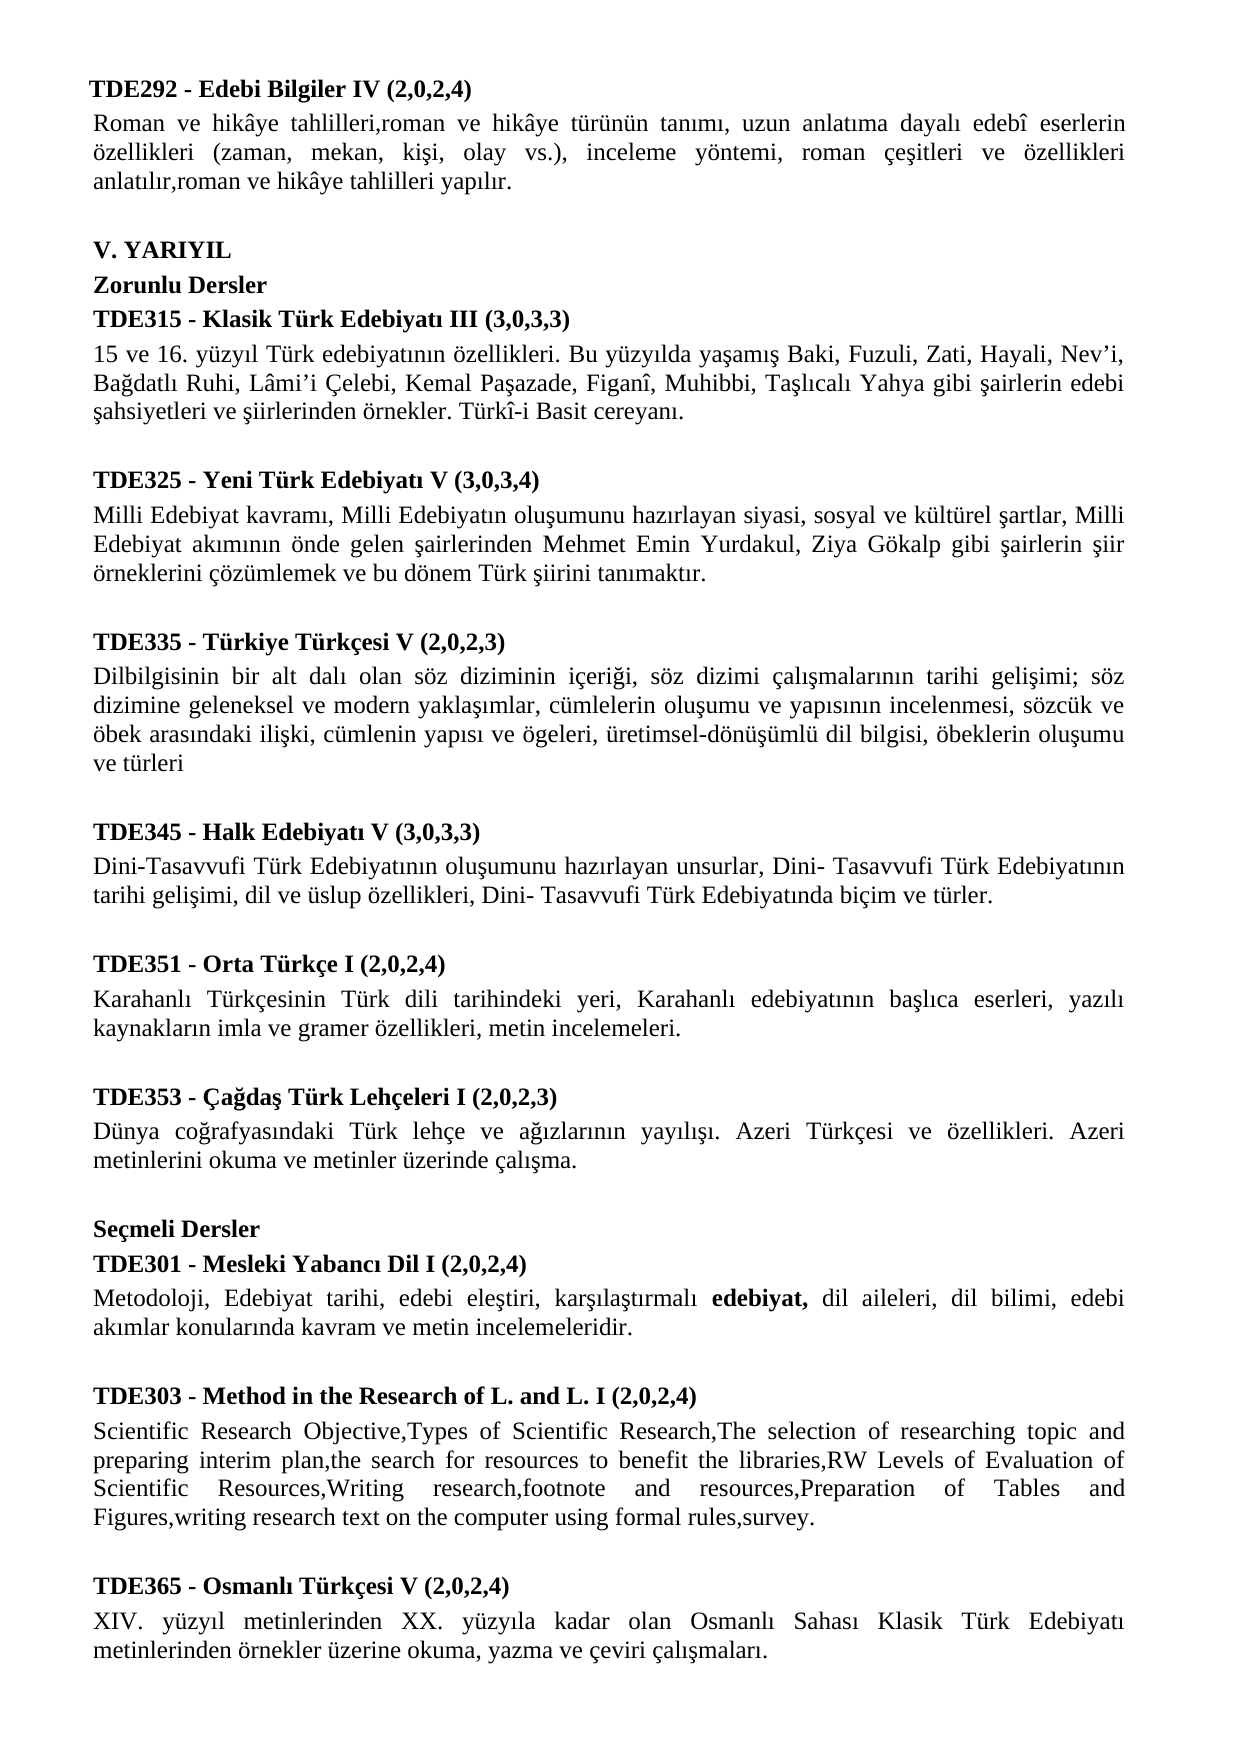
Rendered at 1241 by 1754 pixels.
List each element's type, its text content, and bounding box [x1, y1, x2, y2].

text Dilbilgisinin bir alt dalı olan söz diziminin içeriği, söz dizimi çalışmalarının tarihi gelişimi; söz dizimine geleneksel ve modern yaklaşımlar, cümlelerin oluşumu ve yapısının incelenmesi, sözcük ve öbek arasındaki ilişki, cümlenin yapısı ve ögeleri, üretimsel-dönüşümlü dil bilgisi, öbeklerin oluşumu ve türleri [93, 661, 1126, 776]
text TDE315 - Klasik Türk Edebiyatı III (3,0,3,3) [93, 304, 1126, 333]
text TDE303 - Method in the Research of L. and L. I (2,0,2,4) [93, 1381, 1126, 1410]
text TDE301 - Mesleki Yabancı Dil I (2,0,2,4) [93, 1249, 1126, 1278]
text Dini-Tasavvufi Türk Edebiyatının oluşumunu hazırlayan unsurlar, Dini- Tasavvufi Türk Edebiyatının tarihi gelişimi, dil ve üslup özellikleri, Dini- Tasavvufi Türk Edebiyatında biçim ve türler. [93, 851, 1126, 909]
text V. YARIYIL [93, 235, 1126, 264]
text TDE292 - Edebi Bilgiler IV (2,0,2,4) [89, 74, 1137, 103]
text Karahanlı Türkçesinin Türk dili tarihindeki yeri, Karahanlı edebiyatının başlıca eserleri, yazılı kaynakların imla ve gramer özellikleri, metin incelemeleri. [93, 984, 1126, 1041]
text TDE345 - Halk Edebiyatı V (3,0,3,3) [93, 817, 1126, 846]
text Milli Edebiyat kavramı, Milli Edebiyatın oluşumunu hazırlayan siyasi, sosyal ve kültürel şartlar, Milli Edebiyat akımının önde gelen şairlerinden Mehmet Emin Yurdakul, Ziya Gökalp gibi şairlerin şiir örneklerini çözümlemek ve bu dönem Türk şiirini tanımaktır. [93, 500, 1126, 586]
text TDE351 - Orta Türkçe I (2,0,2,4) [93, 949, 1126, 978]
text Dünya coğrafyasındaki Türk lehçe ve ağızlarının yayılışı. Azeri Türkçesi ve özellikleri. Azeri metinlerini okuma ve metinler üzerinde çalışma. [93, 1116, 1126, 1174]
text TDE325 - Yeni Türk Edebiyatı V (3,0,3,4) [93, 466, 1126, 494]
text Seçmeli Dersler [93, 1214, 1126, 1243]
text TDE335 - Türkiye Türkçesi V (2,0,2,3) [93, 627, 1126, 656]
text Metodoloji, Edebiyat tarihi, edebi eleştiri, karşılaştırmalı edebiyat, dil aileleri, dil bilimi, edebi akımlar konularında kavram ve metin incelemeleridir. [93, 1283, 1126, 1341]
text 15 ve 16. yüzyıl Türk edebiyatının özellikleri. Bu yüzyılda yaşamış Baki, Fuzuli, Zati, Hayali, Nev’i, Bağdatlı Ruhi, Lâmi’i Çelebi, Kemal Paşazade, Figanî, Muhibbi, Taşlıcalı Yahya gibi şairlerin edebi şahsiyetleri ve şiirlerinden örnekler. Türkî-i Basit cereyanı. [93, 339, 1126, 425]
text TDE353 - Çağdaş Türk Lehçeleri I (2,0,2,3) [93, 1082, 1126, 1111]
text Zorunlu Dersler [93, 270, 1126, 298]
text Roman ve hikâye tahlilleri,roman ve hikâye türünün tanımı, uzun anlatıma dayalı edebî eserlerin özellikleri (zaman, mekan, kişi, olay vs.), inceleme yöntemi, roman çeşitleri ve özellikleri anlatılır,roman ve hikâye tahlilleri yapılır. [93, 108, 1126, 195]
text XIV. yüzyıl metinlerinden XX. yüzyıla kadar olan Osmanlı Sahası Klasik Türk Edebiyatı metinlerinden örnekler üzerine okuma, yazma ve çeviri çalışmaları. [93, 1606, 1126, 1663]
text Scientific Research Objective,Types of Scientific Research,The selection of researching topic and preparing interim plan,the search for resources to benefit the libraries,RW Levels of Evaluation of Scientific Resources,Writing research,footnote and resources,Preparation of Tables and Figures,writing research text on the computer using formal rules,survey. [93, 1416, 1126, 1531]
text TDE365 - Osmanlı Türkçesi V (2,0,2,4) [93, 1571, 1126, 1600]
